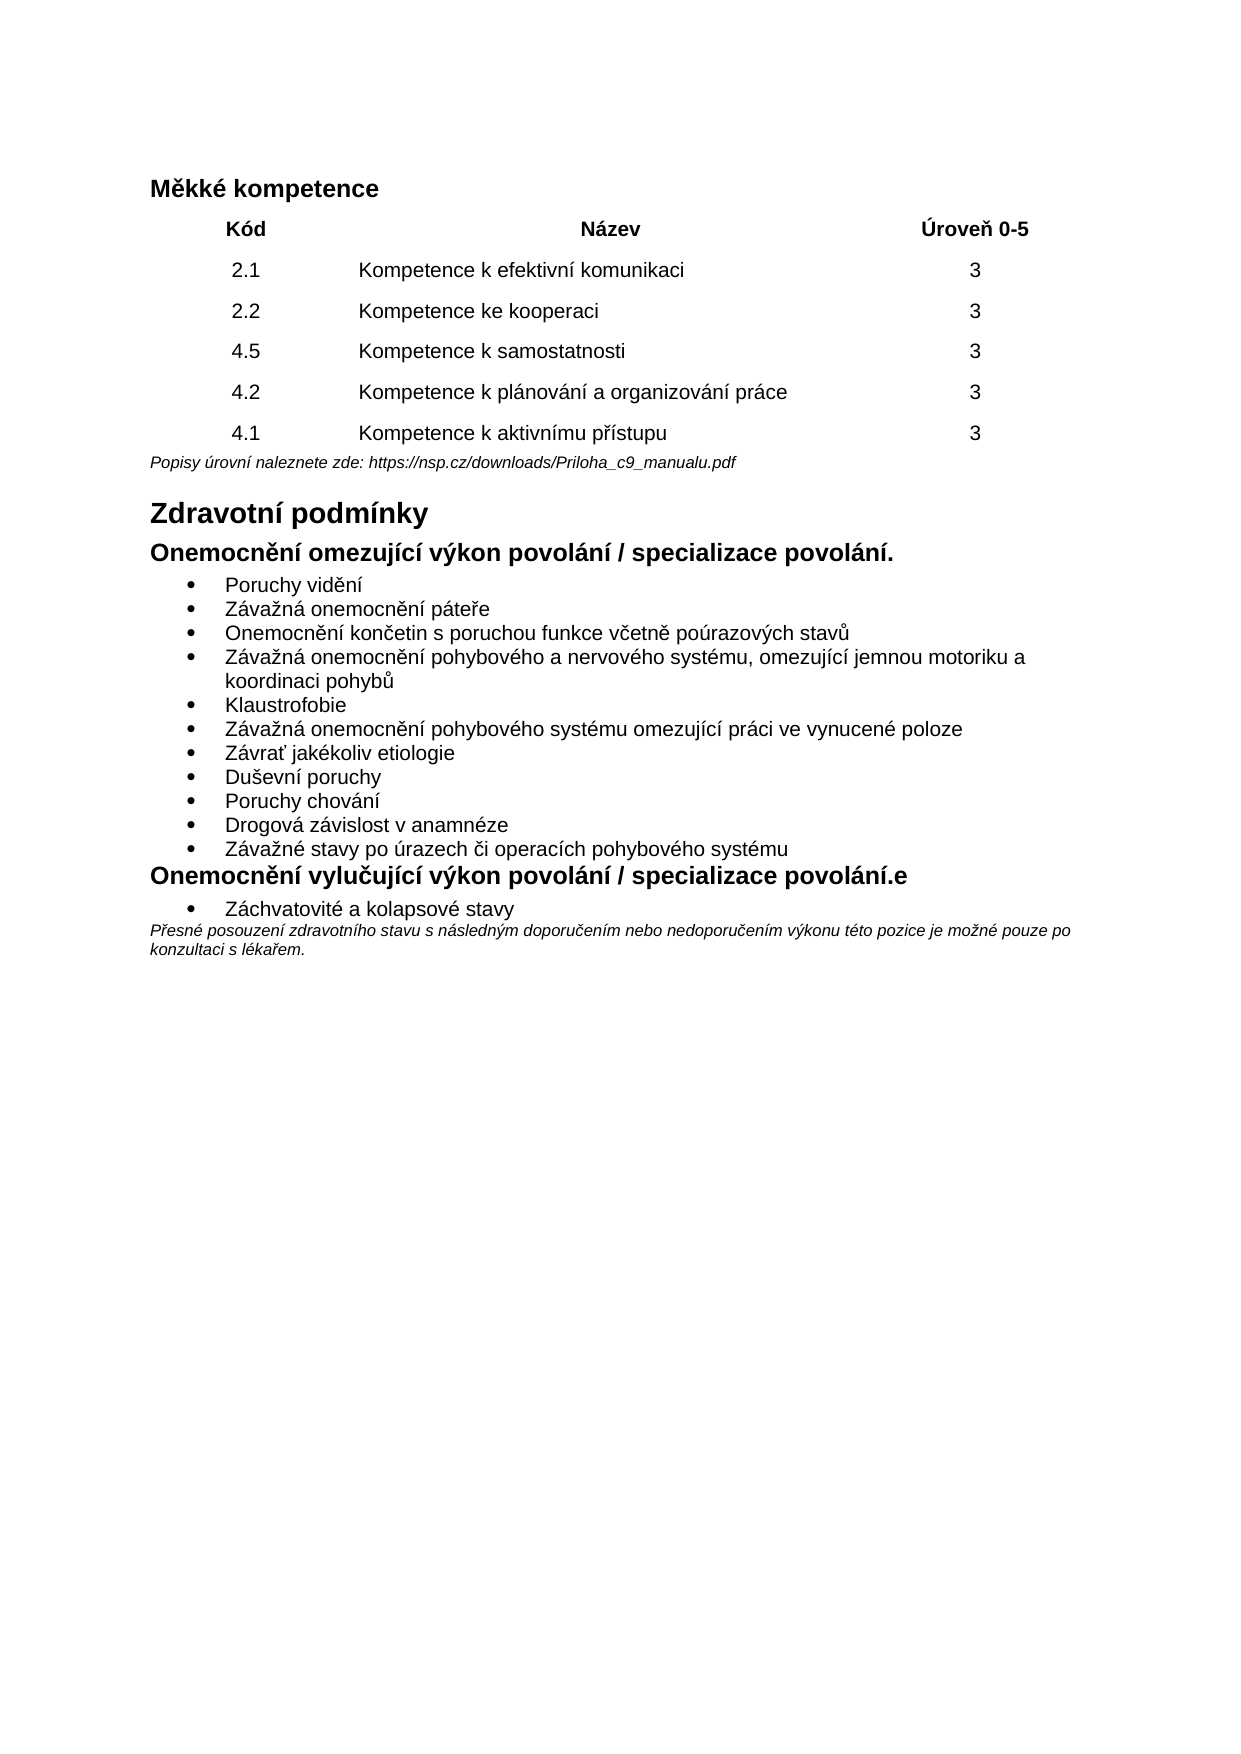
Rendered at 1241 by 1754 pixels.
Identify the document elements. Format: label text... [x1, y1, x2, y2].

table_cell Kompetence k plánování a organizování práce [350, 371, 871, 412]
list Závažná onemocnění páteře [187, 597, 1090, 621]
table_header Kód [142, 209, 350, 249]
list Záchvatovité a kolapsové stavy [187, 896, 1090, 920]
table_cell 4.5 [142, 331, 350, 371]
table_cell 3 [871, 250, 1079, 290]
subtitle Onemocnění vylučující výkon povolání / specializace povolání.e [150, 861, 1090, 890]
table_cell Kompetence k aktivnímu přístupu [350, 412, 871, 453]
table_cell 3 [871, 331, 1079, 371]
table_header Název [350, 209, 871, 249]
table_header Úroveň 0-5 [871, 209, 1079, 249]
text Popisy úrovní naleznete zde: https://nsp.cz/downloads/Priloha_c9_manualu.pdf [150, 453, 1090, 472]
list Závažné stavy po úrazech či operacích pohybového systému [187, 837, 1090, 861]
table_cell 2.2 [142, 290, 350, 331]
table_cell Kompetence k efektivní komunikaci [350, 250, 871, 290]
table_cell Kompetence k samostatnosti [350, 331, 871, 371]
table_cell Kompetence ke kooperaci [350, 290, 871, 331]
table_cell 3 [871, 290, 1079, 331]
list Závrať jakékoliv etiologie [187, 741, 1090, 765]
table_cell 2.1 [142, 250, 350, 290]
subtitle Měkké kompetence [150, 174, 1090, 203]
list Onemocnění končetin s poruchou funkce včetně poúrazových stavů [187, 621, 1090, 645]
list Duševní poruchy [187, 765, 1090, 789]
list Klaustrofobie [187, 693, 1090, 717]
list Poruchy vidění [187, 573, 1090, 597]
table_cell 4.1 [142, 412, 350, 453]
list Závažná onemocnění pohybového systému omezující práci ve vynucené poloze [187, 717, 1090, 741]
text Přesné posouzení zdravotního stavu s následným doporučením nebo nedoporučením výkonu této pozice je možné pouze po konzultaci s lékařem. [150, 920, 1090, 959]
list Drogová závislost v anamnéze [187, 813, 1090, 837]
list Poruchy chování [187, 789, 1090, 813]
subtitle Onemocnění omezující výkon povolání / specializace povolání. [150, 538, 1090, 566]
table_cell 4.2 [142, 371, 350, 412]
table_cell 3 [871, 371, 1079, 412]
list Závažná onemocnění pohybového a nervového systému, omezující jemnou motoriku a koordinaci pohybů [187, 645, 1090, 693]
table_cell 3 [871, 412, 1079, 453]
subtitle Zdravotní podmínky [150, 496, 1090, 529]
